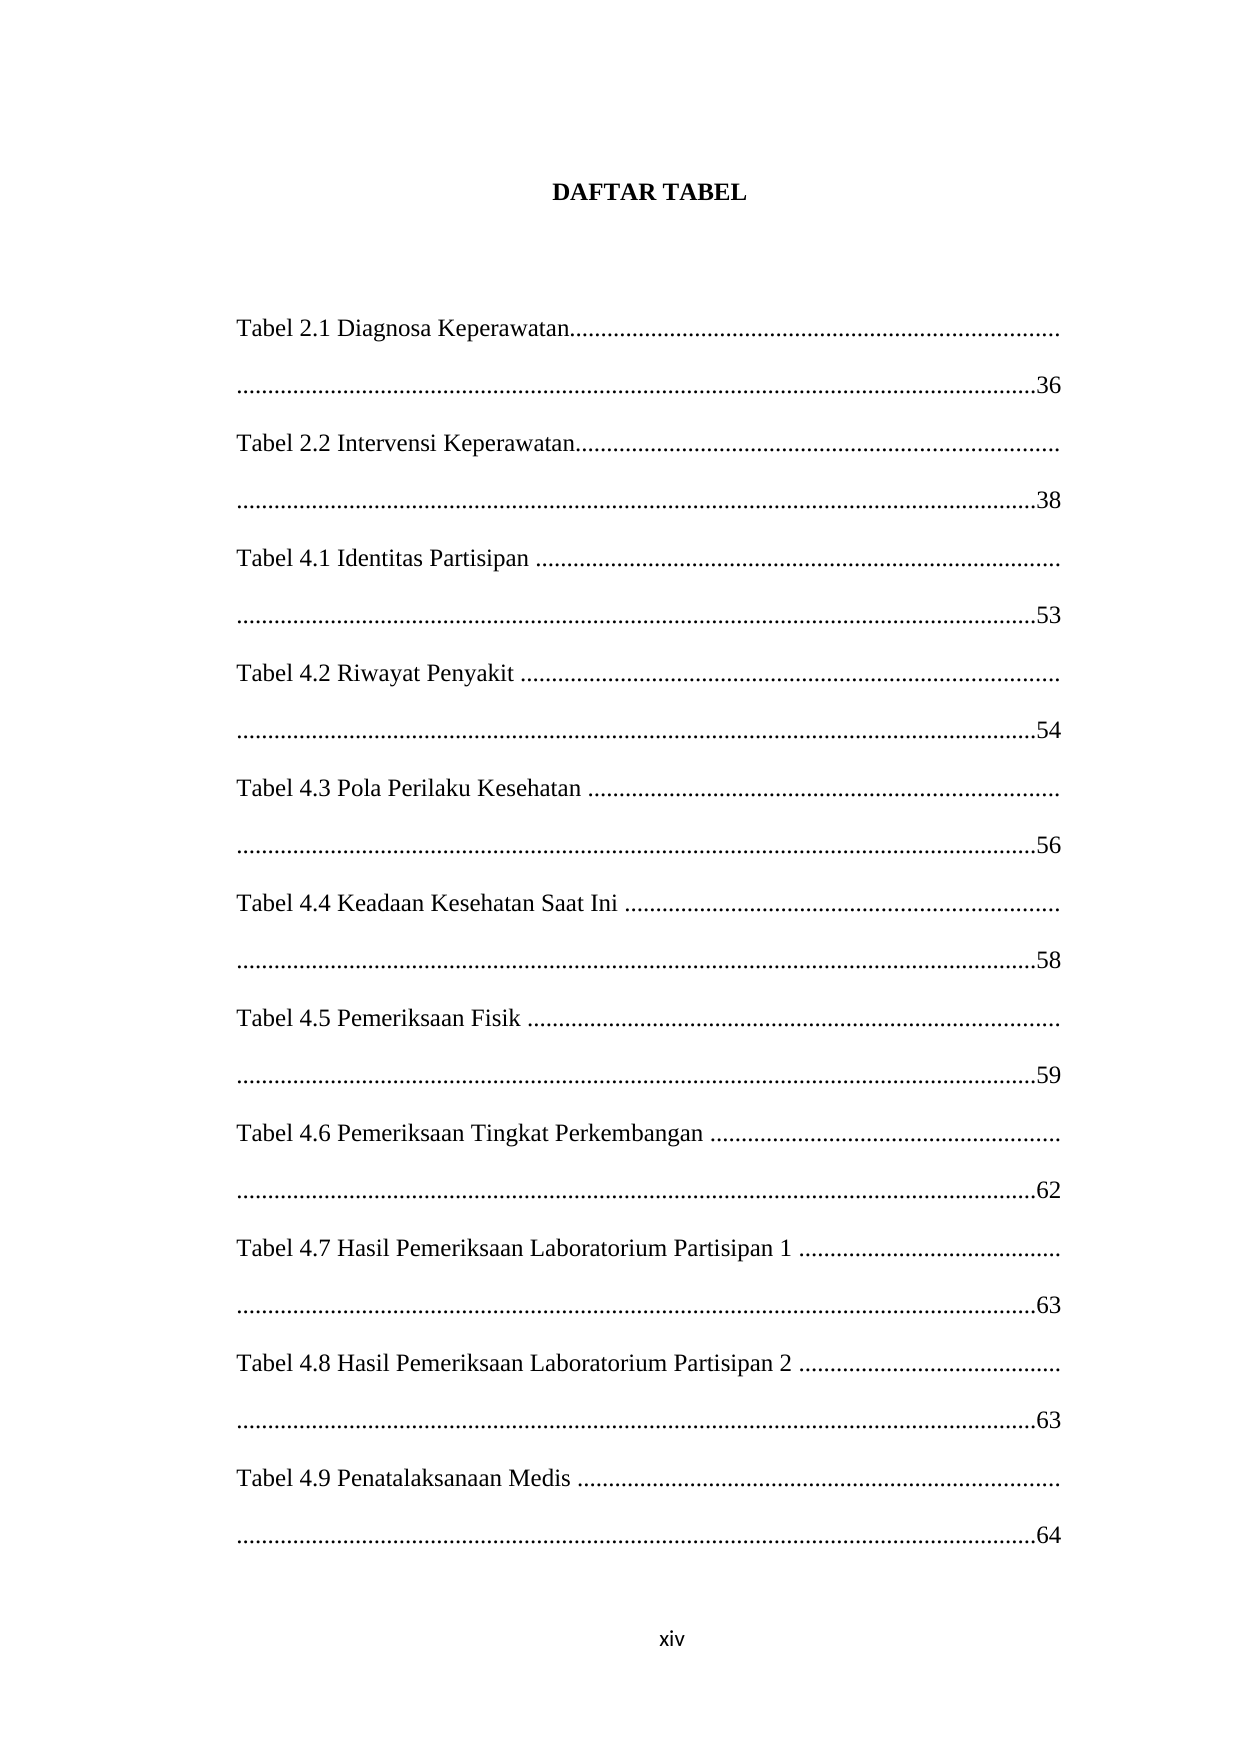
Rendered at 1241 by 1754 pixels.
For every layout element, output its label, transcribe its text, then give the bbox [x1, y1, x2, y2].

text DAFTAR TABEL [236, 177, 1063, 206]
text Tabel 4.4 Keadaan Kesehatan Saat Ini 58 [236, 888, 1063, 974]
text Tabel 4.9 Penatalaksanaan Medis 64 [236, 1463, 1063, 1549]
text Tabel 4.5 Pemeriksaan Fisik 59 [236, 1003, 1063, 1089]
text Tabel 2.1 Diagnosa Keperawatan 36 [236, 313, 1063, 399]
text Tabel 2.2 Intervensi Keperawatan 38 [236, 428, 1063, 514]
text Tabel 4.8 Hasil Pemeriksaan Laboratorium Partisipan 2 63 [236, 1348, 1063, 1434]
text Tabel 4.2 Riwayat Penyakit 54 [236, 658, 1063, 744]
text Tabel 4.7 Hasil Pemeriksaan Laboratorium Partisipan 1 63 [236, 1233, 1063, 1319]
text Tabel 4.6 Pemeriksaan Tingkat Perkembangan 62 [236, 1118, 1063, 1204]
text Tabel 4.1 Identitas Partisipan 53 [236, 543, 1063, 629]
text Tabel 4.3 Pola Perilaku Kesehatan 56 [236, 773, 1063, 859]
